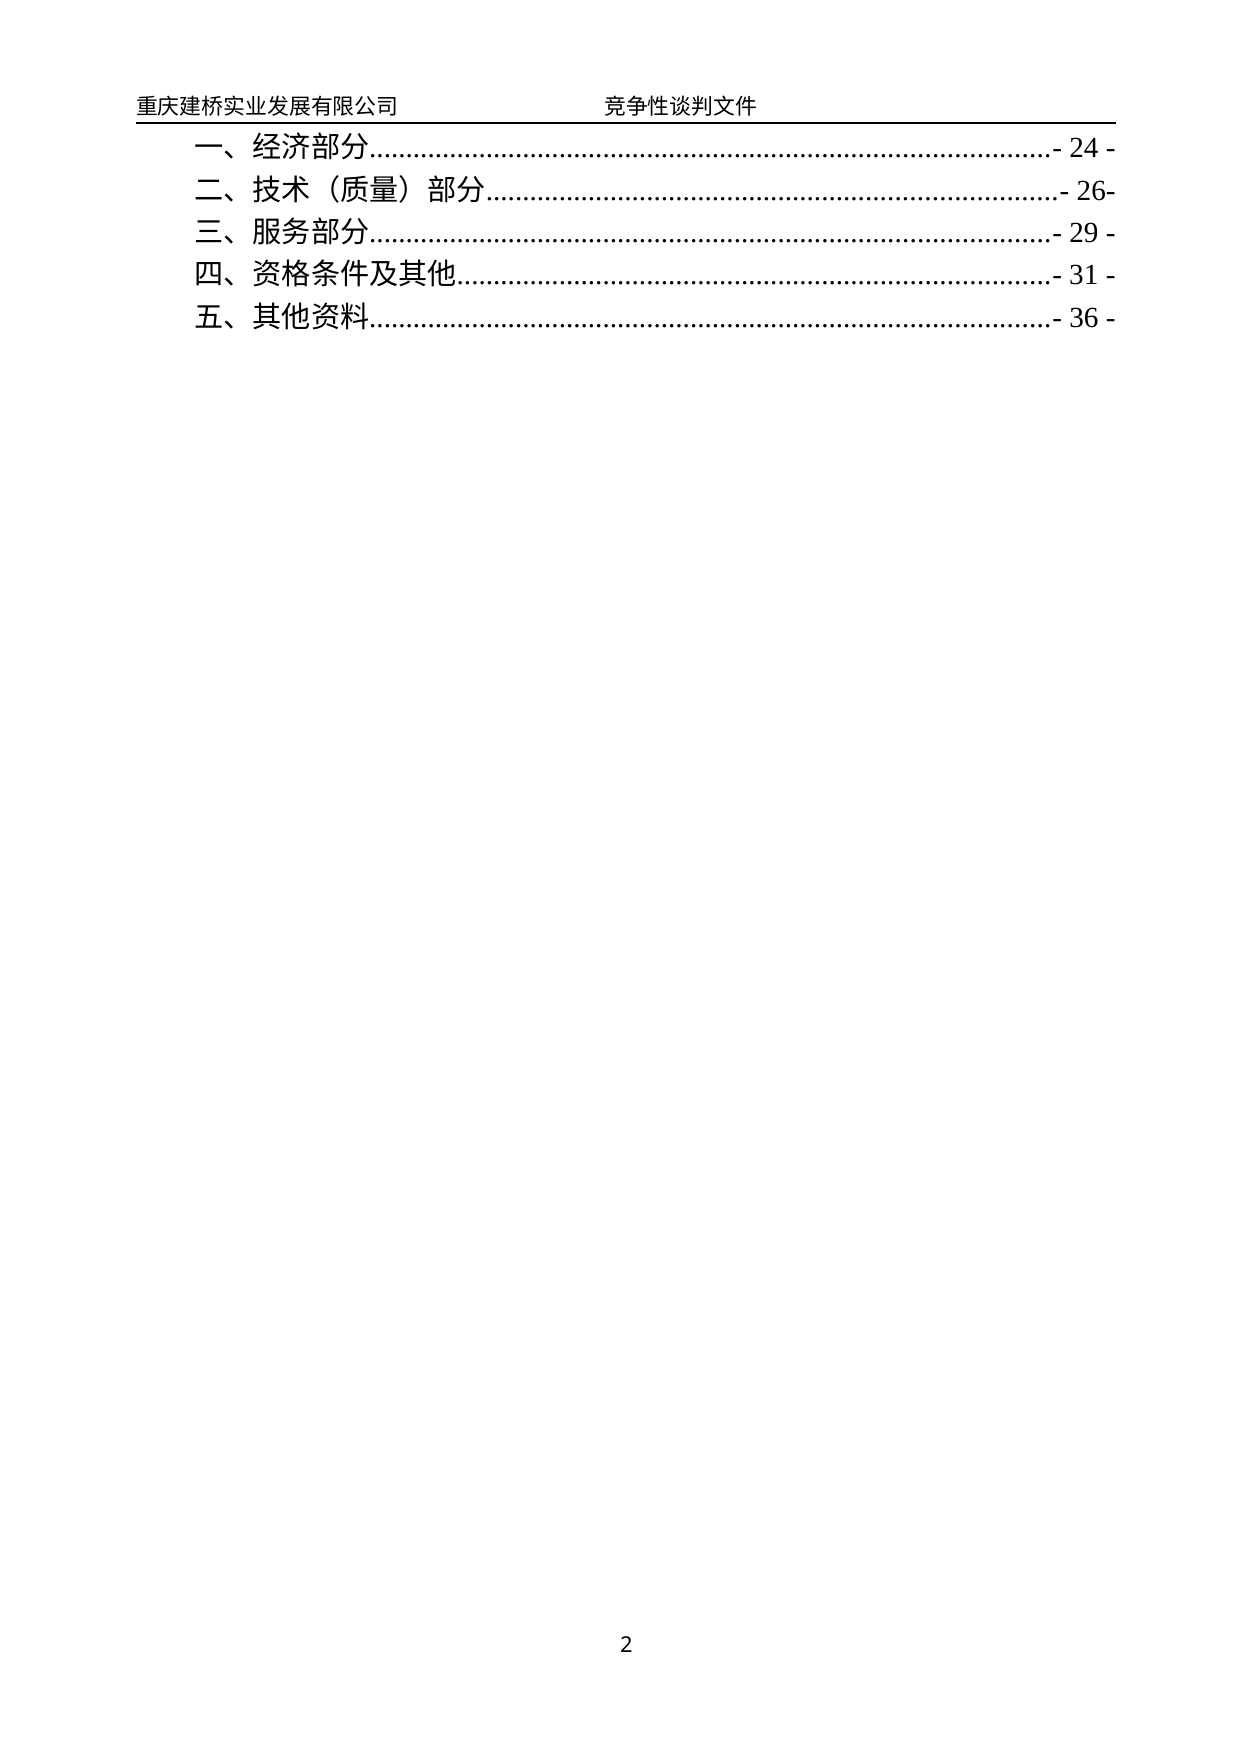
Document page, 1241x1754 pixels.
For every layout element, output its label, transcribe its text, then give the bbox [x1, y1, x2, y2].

text 二、技术（质量）部分 - 26- [194, 166, 1116, 208]
text 四、资格条件及其他 - 31 - [194, 251, 1116, 293]
text 一、经济部分 - 24 - [194, 124, 1116, 166]
text 三、服务部分 - 29 - [194, 208, 1116, 251]
text 五、其他资料 - 36 - [194, 293, 1116, 335]
